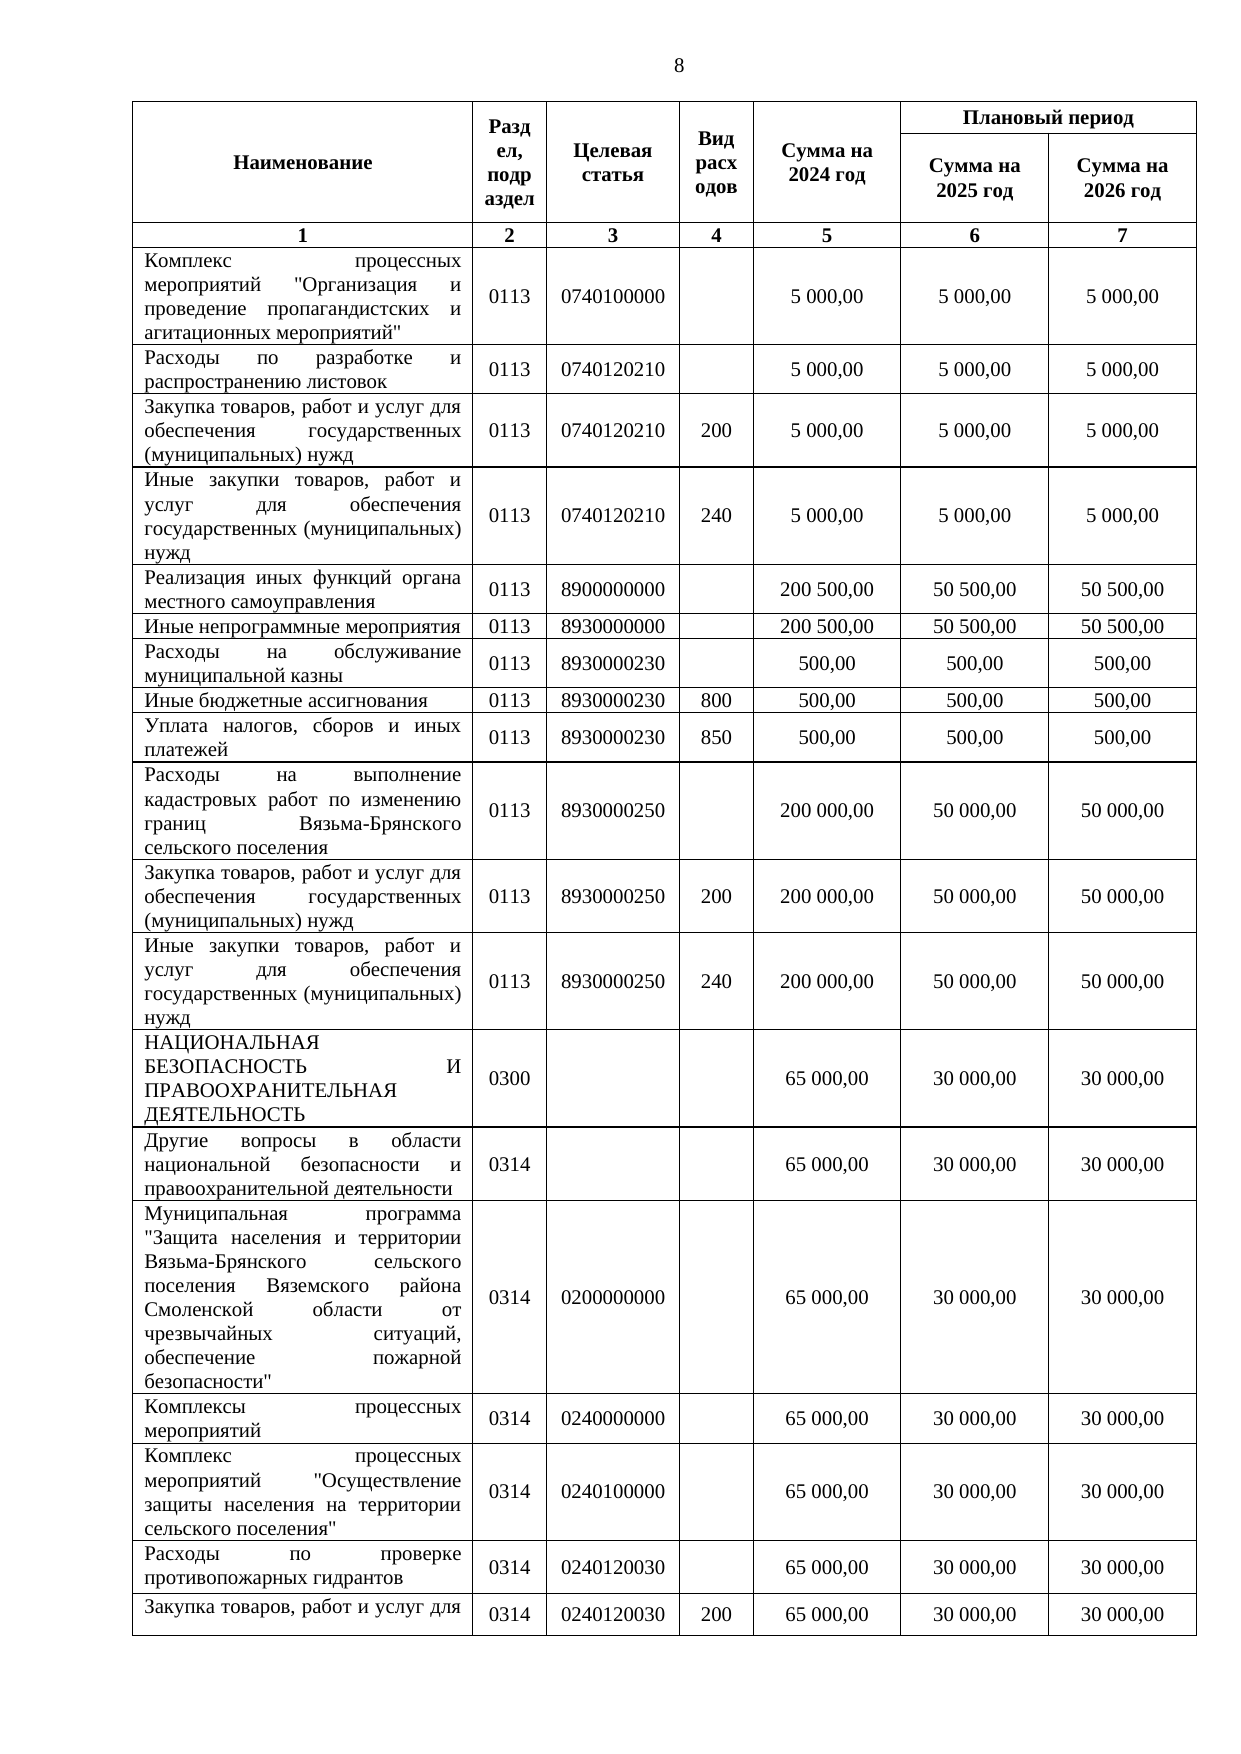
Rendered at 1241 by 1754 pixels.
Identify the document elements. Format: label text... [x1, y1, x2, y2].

table_cell 50 000,00 [901, 933, 1048, 1029]
table_cell Закупка товаров, работ и услуг для обеспечения государственных (муниципальных) нужд [133, 860, 472, 932]
table_cell Уплата налогов, сборов и иных платежей [133, 713, 472, 761]
table_cell 0240000000 [547, 1394, 679, 1442]
table_cell 200 000,00 [754, 763, 900, 859]
table_cell 5 000,00 [754, 468, 900, 564]
table_cell 0300 [473, 1030, 546, 1126]
table_cell 8900000000 [547, 565, 679, 613]
table_cell [680, 614, 753, 638]
table_cell НАЦИОНАЛЬНАЯ БЕЗОПАСНОСТЬ И ПРАВООХРАНИТЕЛЬНАЯ ДЕЯТЕЛЬНОСТЬ [133, 1030, 472, 1126]
table_cell 65 000,00 [754, 1444, 900, 1540]
table_cell [680, 1201, 753, 1393]
table_cell 0240120030 [547, 1594, 679, 1635]
table_cell Иные закупки товаров, работ и услуг для обеспечения государственных (муниципальных) нужд [133, 468, 472, 564]
table_cell 0740120210 [547, 468, 679, 564]
table_cell [547, 1030, 679, 1126]
table_cell 30 000,00 [901, 1128, 1048, 1200]
table_cell [680, 248, 753, 344]
table_cell [680, 763, 753, 859]
table_cell 0113 [473, 394, 546, 466]
table_cell 200 [680, 860, 753, 932]
table_cell [547, 1128, 679, 1200]
table_cell 0113 [473, 860, 546, 932]
table_cell 500,00 [754, 639, 900, 687]
table_cell [680, 1030, 753, 1126]
table_cell [680, 1444, 753, 1540]
table_cell 5 000,00 [754, 345, 900, 393]
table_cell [133, 1594, 472, 1635]
table_cell 50 500,00 [1049, 614, 1196, 638]
table_cell Сумма на 2026 год [1049, 134, 1196, 222]
table_cell Иные непрограммные мероприятия [133, 614, 472, 638]
table_cell 50 500,00 [901, 614, 1048, 638]
table_cell 0314 [473, 1394, 546, 1442]
table_cell 0314 [473, 1201, 546, 1393]
table_cell 5 000,00 [1049, 248, 1196, 344]
table_cell 30 000,00 [1049, 1594, 1196, 1635]
table_cell 5 000,00 [1049, 394, 1196, 466]
table_cell 50 000,00 [1049, 933, 1196, 1029]
table_header Целевая статья [547, 102, 679, 222]
table_header Наименование [133, 102, 472, 222]
table_header Раздел, подраздел [473, 102, 546, 222]
table_cell 30 000,00 [1049, 1030, 1196, 1126]
table_cell Комплекс процессных мероприятий "Осуществление защиты населения на территории сельского поселения" [133, 1444, 472, 1540]
table_cell 0314 [473, 1594, 546, 1635]
table_cell 1 [133, 223, 472, 247]
table_cell 0200000000 [547, 1201, 679, 1393]
table_cell 200 000,00 [754, 860, 900, 932]
table_cell [680, 639, 753, 687]
table_cell 65 000,00 [754, 1201, 900, 1393]
table_cell Расходы по разработке и распространению листовок [133, 345, 472, 393]
table_header Плановый период [901, 102, 1196, 132]
table_cell 50 000,00 [1049, 763, 1196, 859]
table_cell 500,00 [754, 688, 900, 712]
table_cell 5 000,00 [754, 394, 900, 466]
table_cell Комплексы процессных мероприятий [133, 1394, 472, 1442]
table_cell 200 500,00 [754, 614, 900, 638]
table_cell Реализация иных функций органа местного самоуправления [133, 565, 472, 613]
table_cell 5 000,00 [901, 248, 1048, 344]
table_cell 8930000230 [547, 639, 679, 687]
table_cell 500,00 [1049, 639, 1196, 687]
table_cell 5 000,00 [901, 394, 1048, 466]
table_cell 0113 [473, 639, 546, 687]
table_cell 5 000,00 [901, 345, 1048, 393]
table_cell 2 [473, 223, 546, 247]
table_cell 50 000,00 [901, 860, 1048, 932]
table_cell 0740120210 [547, 394, 679, 466]
table_cell 0314 [473, 1444, 546, 1540]
table_cell Закупка товаров, работ и услуг для обеспечения государственных (муниципальных) нужд [133, 394, 472, 466]
table_cell 50 000,00 [1049, 860, 1196, 932]
table_cell 0113 [473, 565, 546, 613]
table_cell Другие вопросы в области национальной безопасности и правоохранительной деятельности [133, 1128, 472, 1200]
table_cell 8930000250 [547, 933, 679, 1029]
table_cell 30 000,00 [901, 1394, 1048, 1442]
table_cell 50 500,00 [901, 565, 1048, 613]
table_cell 500,00 [1049, 713, 1196, 761]
table_cell 30 000,00 [1049, 1128, 1196, 1200]
table_cell [680, 345, 753, 393]
table_cell 240 [680, 933, 753, 1029]
table_cell Иные закупки товаров, работ и услуг для обеспечения государственных (муниципальных) нужд [133, 933, 472, 1029]
table_cell 30 000,00 [901, 1541, 1048, 1593]
table_cell 500,00 [901, 688, 1048, 712]
table_cell 30 000,00 [901, 1444, 1048, 1540]
table_cell 30 000,00 [1049, 1201, 1196, 1393]
table_cell 0240120030 [547, 1541, 679, 1593]
table_cell 65 000,00 [754, 1394, 900, 1442]
table_cell 8930000250 [547, 763, 679, 859]
table_cell 500,00 [901, 639, 1048, 687]
table_cell 65 000,00 [754, 1030, 900, 1126]
table_cell 0113 [473, 933, 546, 1029]
table_cell 30 000,00 [1049, 1541, 1196, 1593]
table_cell Расходы по проверке противопожарных гидрантов [133, 1541, 472, 1593]
table_cell 30 000,00 [901, 1030, 1048, 1126]
table_cell 8930000000 [547, 614, 679, 638]
table_cell 65 000,00 [754, 1594, 900, 1635]
table_cell Сумма на 2025 год [901, 134, 1048, 222]
table_cell 50 500,00 [1049, 565, 1196, 613]
table_cell 500,00 [754, 713, 900, 761]
table_cell 200 [680, 1594, 753, 1635]
table_cell 200 000,00 [754, 933, 900, 1029]
table_cell [680, 1541, 753, 1593]
table_cell 65 000,00 [754, 1128, 900, 1200]
table_cell 8930000250 [547, 860, 679, 932]
table_cell 30 000,00 [1049, 1394, 1196, 1442]
table_cell 500,00 [901, 713, 1048, 761]
table_cell 0740120210 [547, 345, 679, 393]
table_cell 200 500,00 [754, 565, 900, 613]
table_cell 30 000,00 [901, 1594, 1048, 1635]
table_cell 5 000,00 [901, 468, 1048, 564]
table_cell 0113 [473, 614, 546, 638]
table_cell 30 000,00 [1049, 1444, 1196, 1540]
table_cell [680, 565, 753, 613]
table_cell Муниципальная программа "Защита населения и территории Вязьма-Брянского сельского поселения Вяземского района Смоленской области от чрезвычайных ситуаций, обеспечение пожарной безопасности" [133, 1201, 472, 1393]
table_cell 0240100000 [547, 1444, 679, 1540]
table_cell 0113 [473, 345, 546, 393]
table_cell 65 000,00 [754, 1541, 900, 1593]
table_cell 0113 [473, 763, 546, 859]
table_cell 0314 [473, 1128, 546, 1200]
table_cell 0113 [473, 248, 546, 344]
table_cell 800 [680, 688, 753, 712]
table_cell 0113 [473, 468, 546, 564]
table_cell 5 000,00 [1049, 468, 1196, 564]
table_cell Комплекс процессных мероприятий "Организация и проведение пропагандистских и агитационных мероприятий" [133, 248, 472, 344]
table_cell 500,00 [1049, 688, 1196, 712]
table_cell 50 000,00 [901, 763, 1048, 859]
table_cell 30 000,00 [901, 1201, 1048, 1393]
table_cell 850 [680, 713, 753, 761]
table_cell Расходы на выполнение кадастровых работ по изменению границ Вязьма-Брянского сельского поселения [133, 763, 472, 859]
table_cell 3 [547, 223, 679, 247]
table_cell 0113 [473, 688, 546, 712]
table_cell 0314 [473, 1541, 546, 1593]
table_cell 240 [680, 468, 753, 564]
table_cell [680, 1128, 753, 1200]
table_header Сумма на 2024 год [754, 102, 900, 222]
table_cell 5 [754, 223, 900, 247]
table_cell Расходы на обслуживание муниципальной казны [133, 639, 472, 687]
table_cell 0113 [473, 713, 546, 761]
table_cell 5 000,00 [1049, 345, 1196, 393]
table_cell 7 [1049, 223, 1196, 247]
table_cell 5 000,00 [754, 248, 900, 344]
table_cell [680, 1394, 753, 1442]
table_cell Иные бюджетные ассигнования [133, 688, 472, 712]
table_cell 8930000230 [547, 688, 679, 712]
table_header Вид расходов [680, 102, 753, 222]
table_cell 200 [680, 394, 753, 466]
table_cell 6 [901, 223, 1048, 247]
table_cell 4 [680, 223, 753, 247]
table_cell 0740100000 [547, 248, 679, 344]
table_cell 8930000230 [547, 713, 679, 761]
